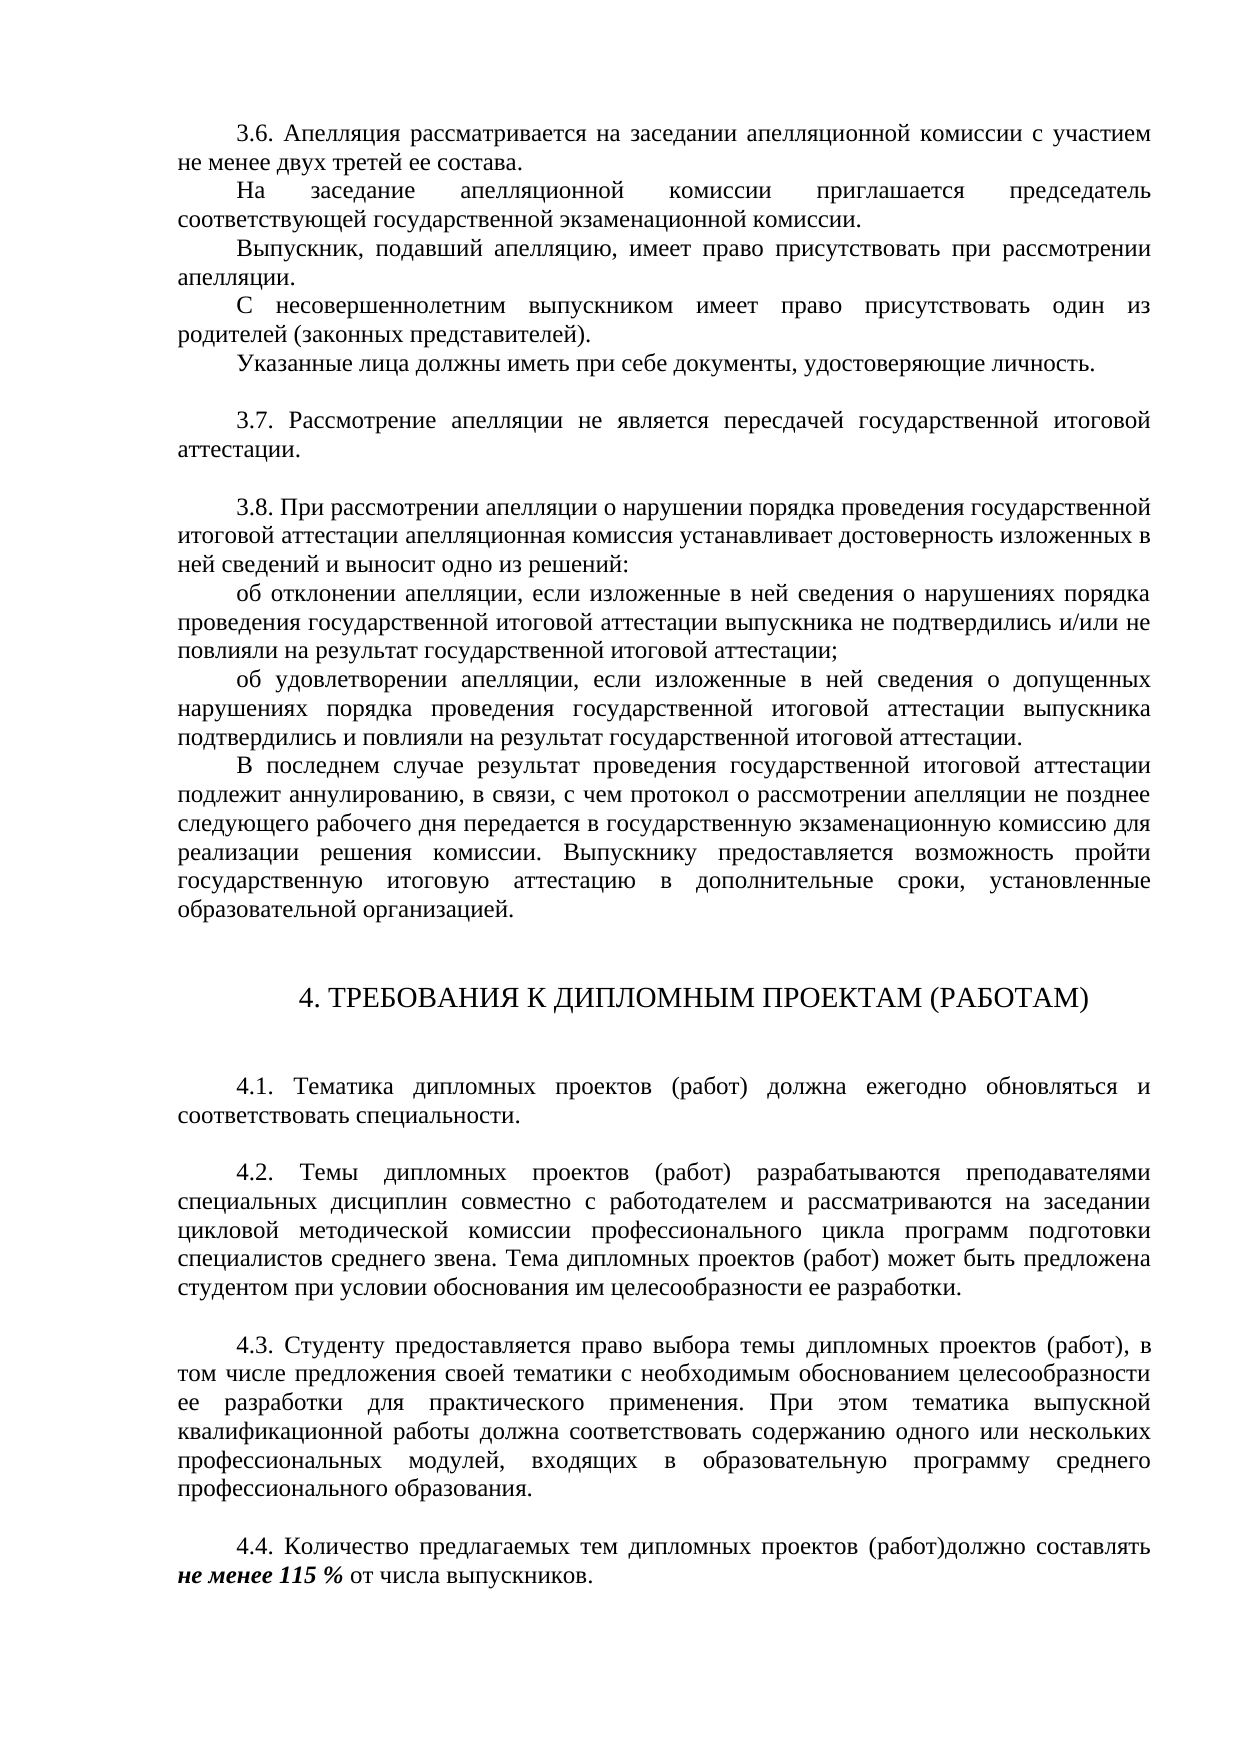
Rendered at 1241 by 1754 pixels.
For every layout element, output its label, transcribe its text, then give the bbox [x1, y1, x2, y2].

text На заседание апелляционной комиссии приглашается председатель соответствующей государственной экзаменационной комиссии. [177, 176, 1152, 233]
text 3.6. Апелляция рассматривается на заседании апелляционной комиссии с участием не менее двух третей ее состава. [177, 118, 1152, 176]
text 4.4. Количество предлагаемых тем дипломных проектов (работ)должно составлять не менее 115 % от числа выпускников. [177, 1531, 1152, 1588]
text Указанные лица должны иметь при себе документы, удостоверяющие личность. [177, 348, 1152, 377]
text об отклонении апелляции, если изложенные в ней сведения о нарушениях порядка проведения государственной итоговой аттестации выпускника не подтвердились и/или не повлияли на результат государственной итоговой аттестации; [177, 578, 1152, 664]
text 4.3. Студенту предоставляется право выбора темы дипломных проектов (работ), в том числе предложения своей тематики с необходимым обоснованием целесообразности ее разработки для практического применения. При этом тематика выпускной квалификационной работы должна соответствовать содержанию одного или нескольких профессиональных модулей, входящих в образовательную программу среднего профессионального образования. [177, 1330, 1152, 1502]
text об удовлетворении апелляции, если изложенные в ней сведения о допущенных нарушениях порядка проведения государственной итоговой аттестации выпускника подтвердились и повлияли на результат государственной итоговой аттестации. [177, 664, 1152, 751]
text 4.1. Тематика дипломных проектов (работ) должна ежегодно обновляться и соответствовать специальности. [177, 1071, 1152, 1128]
text 3.7. Рассмотрение апелляции не является пересдачей государственной итоговой аттестации. [177, 406, 1152, 463]
text 4.2. Темы дипломных проектов (работ) разрабатываются преподавателями специальных дисциплин совместно с работодателем и рассматриваются на заседании цикловой методической комиссии профессионального цикла программ подготовки специалистов среднего звена. Тема дипломных проектов (работ) может быть предложена студентом при условии обоснования им целесообразности ее разработки. [177, 1157, 1152, 1301]
text 4. ТРЕБОВАНИЯ К ДИПЛОМНЫМ ПРОЕКТАМ (РАБОТАМ) [177, 981, 1152, 1014]
text В последнем случае результат проведения государственной итоговой аттестации подлежит аннулированию, в связи, с чем протокол о рассмотрении апелляции не позднее следующего рабочего дня передается в государственную экзаменационную комиссию для реализации решения комиссии. Выпускнику предоставляется возможность пройти государственную итоговую аттестацию в дополнительные сроки, установленные образовательной организацией. [177, 751, 1152, 923]
text Выпускник, подавший апелляцию, имеет право присутствовать при рассмотрении апелляции. [177, 233, 1152, 291]
text 3.8. При рассмотрении апелляции о нарушении порядка проведения государственной итоговой аттестации апелляционная комиссия устанавливает достоверность изложенных в ней сведений и выносит одно из решений: [177, 492, 1152, 578]
text С несовершеннолетним выпускником имеет право присутствовать один из родителей (законных представителей). [177, 291, 1152, 348]
